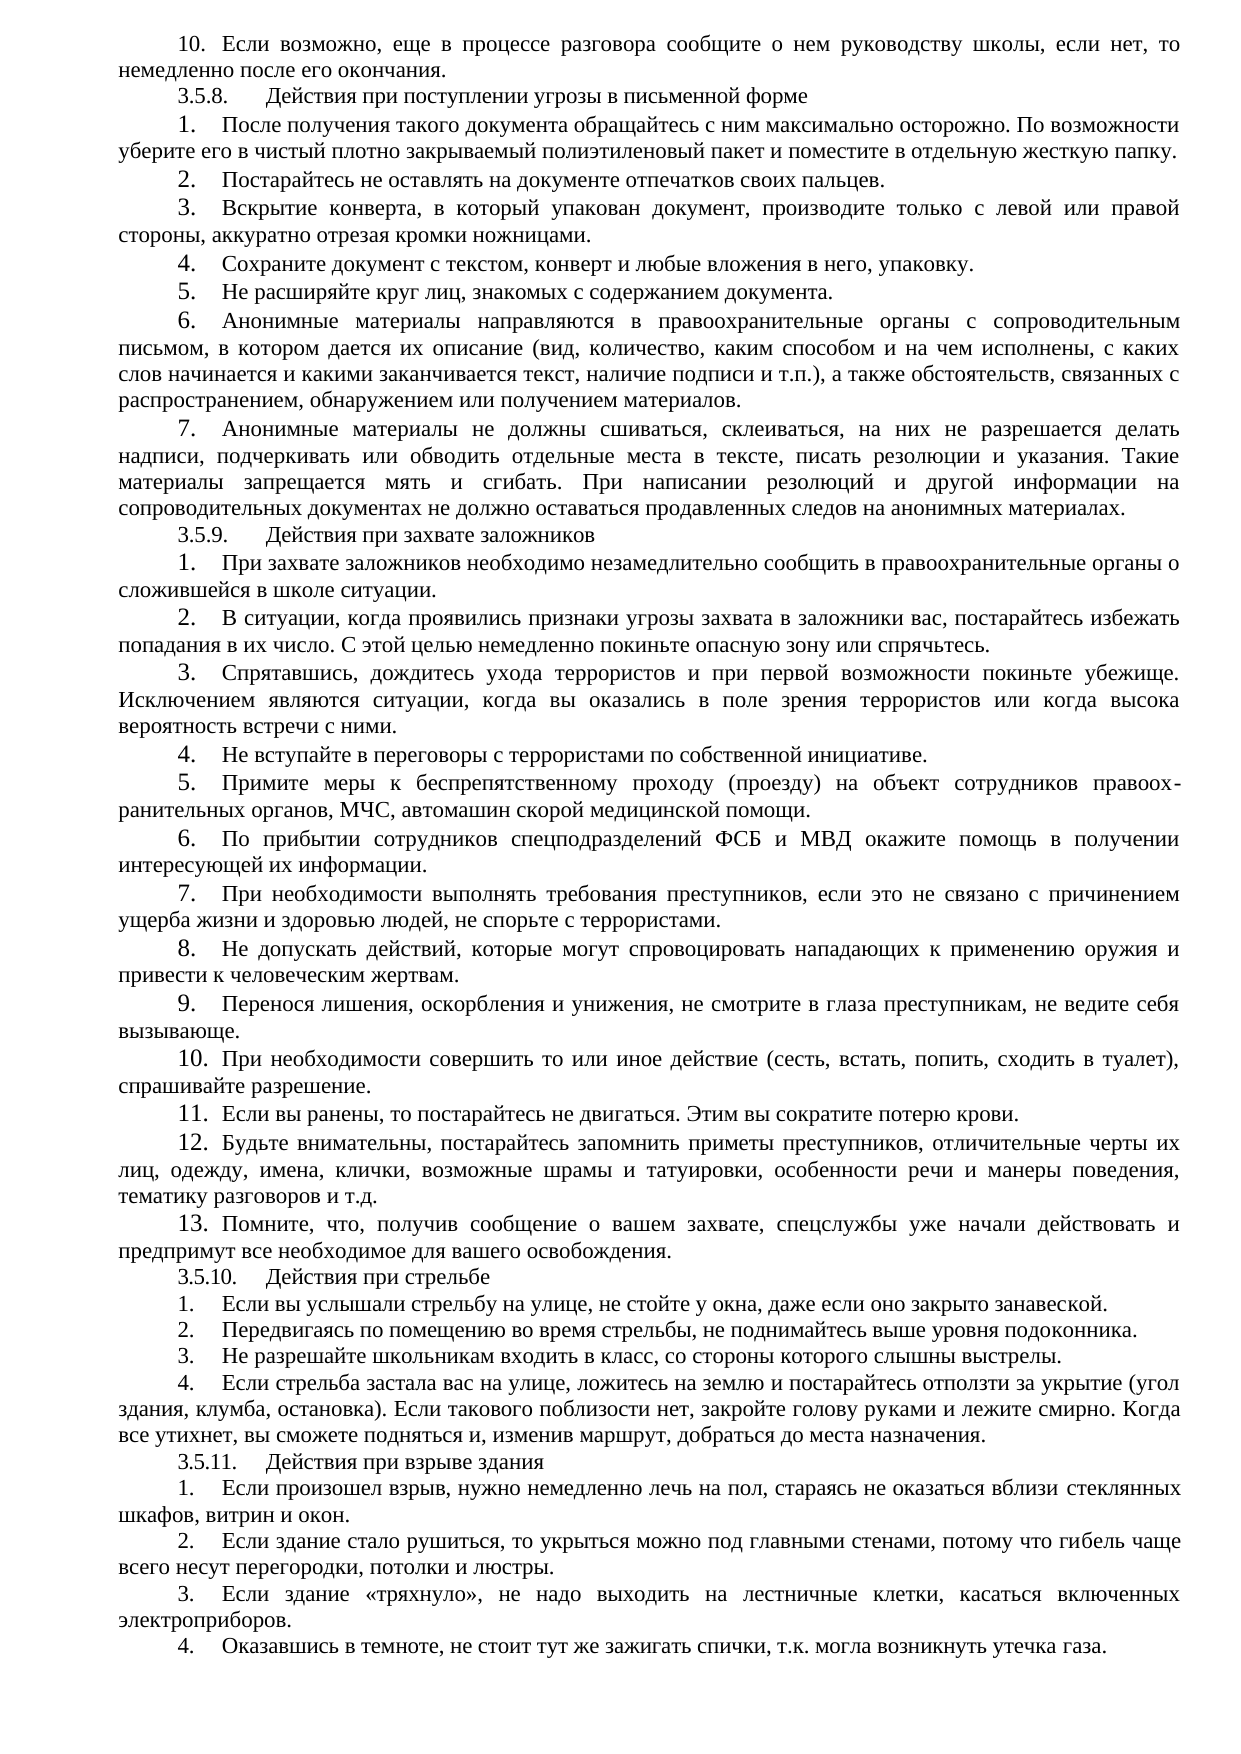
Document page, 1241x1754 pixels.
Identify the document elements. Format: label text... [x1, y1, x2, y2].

text 3.5.10. Действия при стрельбе [118, 1263, 1181, 1290]
list При необходимости выполнять требования преступников, если это не связано с причинением ущерба жизни и здоровью людей, не спорьте с террористами. [118, 878, 1181, 933]
list Если произошел взрыв, нужно немедленно лечь на пол, стараясь не оказаться вблизи стеклянных шкафов, витрин и окон. [118, 1474, 1181, 1527]
list Не допускать действий, которые могут спровоцировать нападающих к применению оружия и привести к человеческим жертвам. [118, 933, 1181, 988]
list Не расширяйте круг лиц, знакомых с содержанием документа. [118, 276, 1181, 305]
list Если стрельба застала вас на улице, ложитесь на землю и постарайтесь отползти за укрытие (угол здания, клумба, остановка). Если такового поблизости нет, закройте голову руками и лежите смирно. Когда все утихнет, вы сможете подняться и, изменив маршрут, добраться до места назначения. [118, 1369, 1181, 1448]
list Постарайтесь не оставлять на документе отпечатков своих пальцев. [118, 164, 1181, 192]
list Если здание стало рушиться, то укрыться можно под главными стенами, потому что гибель чаще всего несут перегородки, потолки и люстры. [118, 1527, 1181, 1580]
list Примите меры к беспрепятственному проходу (проезду) на объект сотрудников правоохранительных органов, МЧС, автомашин скорой медицинской помощи. [118, 767, 1181, 823]
list По прибытии сотрудников спецподразделений ФСБ и МВД окажите помощь в получении интересующей их информации. [118, 823, 1181, 878]
list Не разрешайте школьникам входить в класс, со стороны которого слышны выстрелы. [118, 1342, 1181, 1369]
list Если здание «тряхнуло», не надо выходить на лестничные клетки, касаться включенных электроприборов. [118, 1580, 1181, 1632]
list После получения такого документа обращайтесь с ним максимально осторожно. По возможности уберите его в чистый плотно закрываемый полиэтиленовый пакет и поместите в отдельную жесткую папку. [118, 109, 1181, 164]
list Будьте внимательны, постарайтесь запомнить приметы преступников, отличительные черты их лиц, одежду, имена, клички, возможные шрамы и татуировки, особенности речи и манеры поведения, тематику разговоров и т.д. [118, 1127, 1181, 1208]
list При захвате заложников необходимо незамедлительно сообщить в правоохранительные органы о сложившейся в школе ситуации. [118, 547, 1181, 602]
list Если вы ранены, то постарайтесь не двигаться. Этим вы сократите потерю крови. [118, 1098, 1181, 1127]
list Спрятавшись, дождитесь ухода террористов и при первой возможности покиньте убежище. Исключением являются ситуации, когда вы оказались в поле зрения террористов или когда высока вероятность встречи с ними. [118, 657, 1181, 739]
list Оказавшись в темноте, не стоит тут же зажигать спички, т.к. могла возникнуть утечка газа. [118, 1632, 1181, 1659]
list Анонимные материалы не должны сшиваться, склеиваться, на них не разрешается делать надписи, подчеркивать или обводить отдельные места в тексте, писать резолюции и указания. Такие материалы запрещается мять и сгибать. При написании резолюций и другой информации на сопроводительных документах не должно оставаться продавленных следов на анонимных материалах. [118, 413, 1181, 521]
text 3.5.9. Действия при захвате заложников [118, 521, 1181, 547]
text 3.5.8. Действия при поступлении угрозы в письменной форме [118, 82, 1181, 109]
text 3.5.11. Действия при взрыве здания [118, 1448, 1181, 1474]
text 10. Если возможно, еще в процессе разговора сообщите о нем руководству школы, если нет, то немедленно после его окончания. [118, 29, 1181, 82]
list В ситуации, когда проявились признаки угрозы захвата в заложники вас, постарайтесь избежать попадания в их число. С этой целью немедленно покиньте опасную зону или спрячьтесь. [118, 602, 1181, 657]
list Помните, что, получив сообщение о вашем захвате, спецслужбы уже начали действовать и предпримут все необходимое для вашего освобождения. [118, 1208, 1181, 1263]
list При необходимости совершить то или иное действие (сесть, встать, попить, сходить в туалет), спрашивайте разрешение. [118, 1043, 1181, 1098]
list Если вы услышали стрельбу на улице, не стойте у окна, даже если оно закрыто занавеской. [118, 1290, 1181, 1316]
list Не вступайте в переговоры с террористами по собственной инициативе. [118, 739, 1181, 767]
list Вскрытие конверта, в который упакован документ, производите только с левой или правой стороны, аккуратно отрезая кромки ножницами. [118, 192, 1181, 248]
list Анонимные материалы направляются в правоохранительные органы с сопроводительным письмом, в котором дается их описание (вид, количество, каким способом и на чем исполнены, с каких слов начинается и какими заканчивается текст, наличие подписи и т.п.), а также обстоятельств, связанных с распространением, обнаружением или получением материалов. [118, 305, 1181, 413]
list Передвигаясь по помещению во время стрельбы, не поднимайтесь выше уровня подоконника. [118, 1316, 1181, 1342]
list Перенося лишения, оскорбления и унижения, не смотрите в глаза преступникам, не ведите себя вызывающе. [118, 988, 1181, 1043]
list Сохраните документ с текстом, конверт и любые вложения в него, упаковку. [118, 248, 1181, 276]
